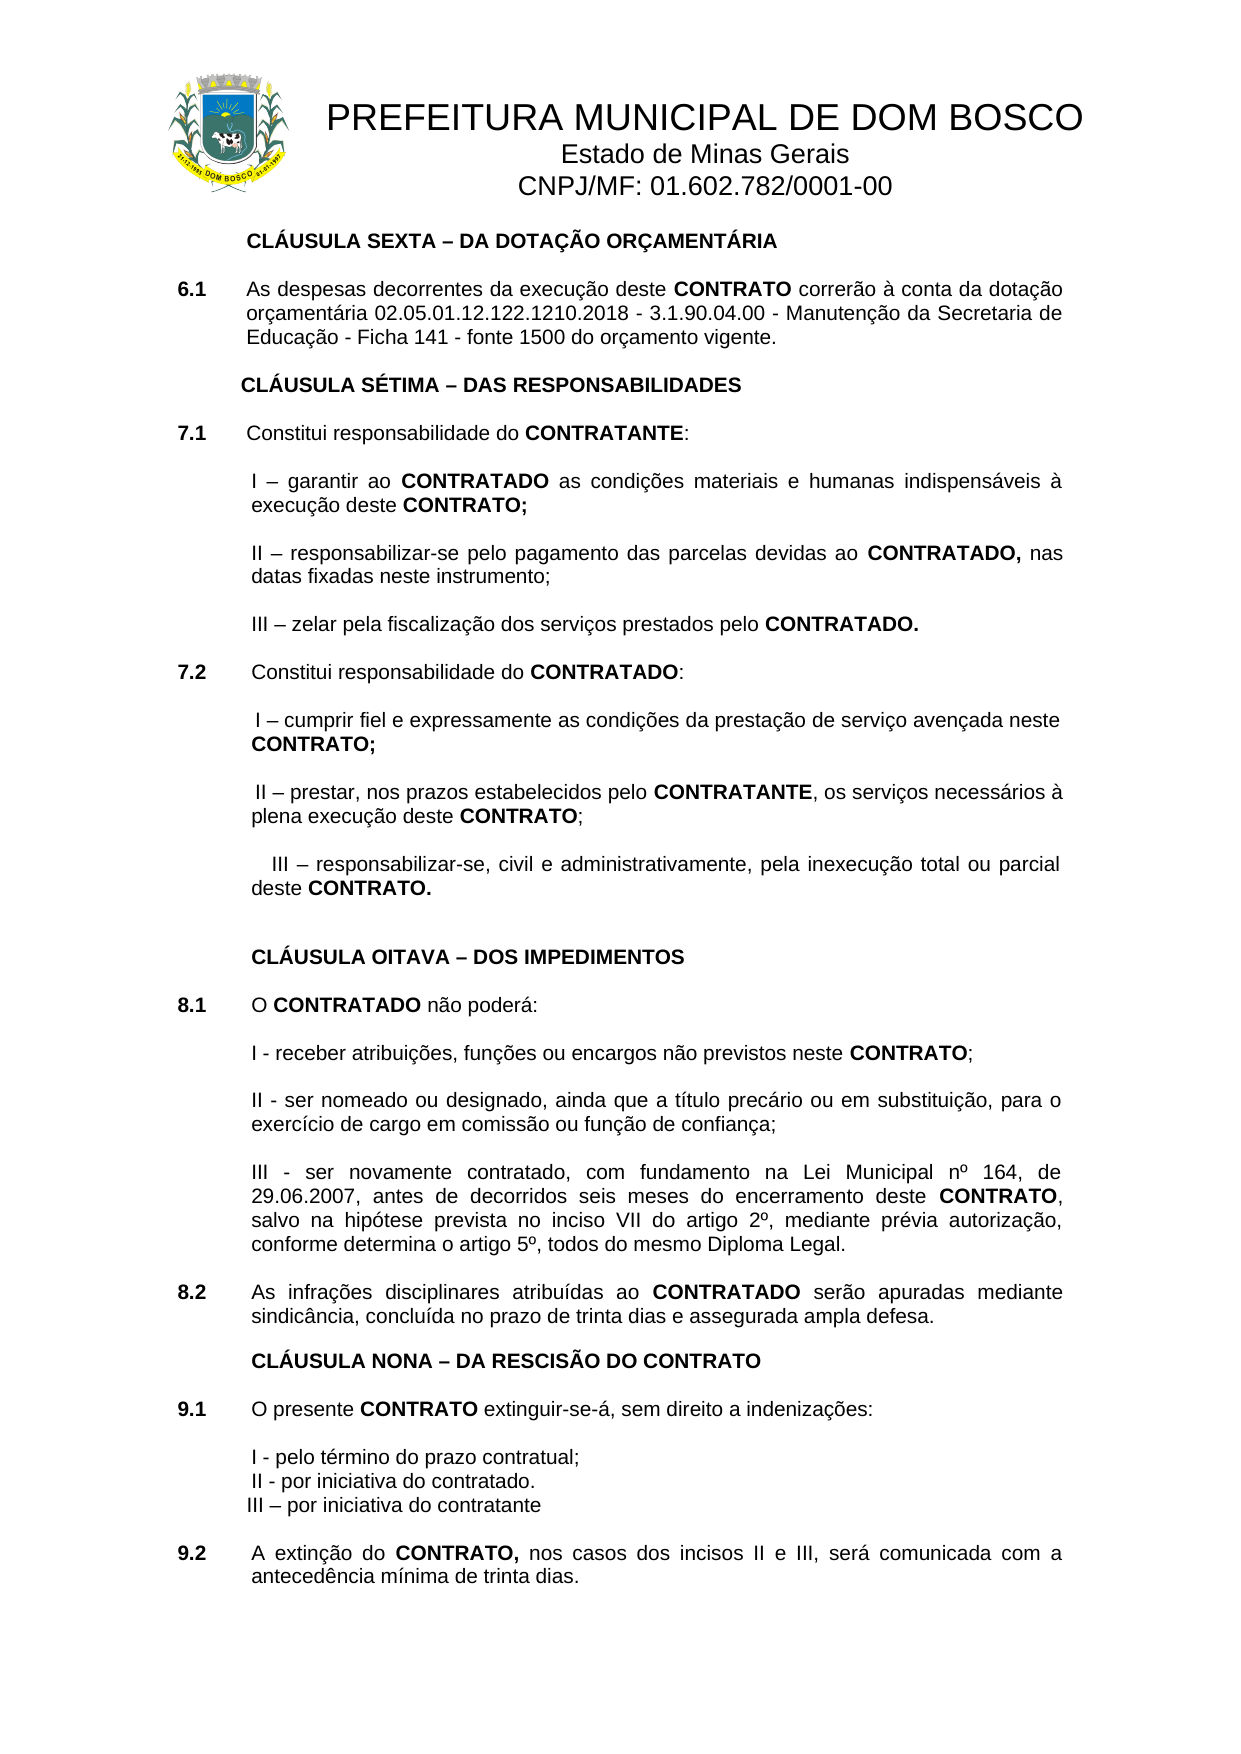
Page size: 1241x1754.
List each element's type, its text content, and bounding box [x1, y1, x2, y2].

subtitle CLÁUSULA OITAVA – DOS IMPEDIMENTOS [177, 944, 1063, 968]
text 6.1 As despesas decorrentes da execução deste CONTRATO correrão à conta da dotação orçamentária 02.05.01.12.122.1210.2018 - 3.1.90.04.00 - Manutenção da Secretaria de Educação - Ficha 141 - fonte 1500 do orçamento vigente. [177, 277, 1063, 349]
text 8.1 O CONTRATADO não poderá: [177, 992, 1063, 1016]
text 7.1 Constitui responsabilidade do CONTRATANTE: [177, 421, 1063, 444]
text II – responsabilizar-se pelo pagamento das parcelas devidas ao CONTRATADO, nas datas fixadas neste instrumento; [177, 540, 1063, 588]
text III - ser novamente contratado, com fundamento na Lei Municipal nº 164, de 29.06.2007, antes de decorridos seis meses do encerramento deste CONTRATO, salvo na hipótese prevista no inciso VII do artigo 2º, mediante prévia autorização, conforme determina o artigo 5º, todos do mesmo Diploma Legal. [177, 1160, 1063, 1256]
text CLÁUSULA SÉTIMA – DAS RESPONSABILIDADES [177, 373, 1063, 397]
text 7.2 Constitui responsabilidade do CONTRATADO: [177, 660, 1063, 684]
text II - ser nomeado ou designado, ainda que a título precário ou em substituição, para o exercício de cargo em comissão ou função de confiança; [177, 1088, 1063, 1136]
text I – garantir ao CONTRATADO as condições materiais e humanas indispensáveis à execução deste CONTRATO; [177, 468, 1063, 516]
text II - por iniciativa do contratado. [177, 1468, 1063, 1492]
text III – responsabilizar-se, civil e administrativamente, pela inexecução total ou parcial deste CONTRATO. [177, 852, 1063, 900]
text I - receber atribuições, funções ou encargos não previstos neste CONTRATO; [177, 1040, 1063, 1064]
text III – zelar pela fiscalização dos serviços prestados pelo CONTRATADO. [177, 612, 1063, 636]
text II – prestar, nos prazos estabelecidos pelo CONTRATANTE, os serviços necessários à plena execução deste CONTRATO; [177, 780, 1063, 828]
text III – por iniciativa do contratante [177, 1492, 1063, 1516]
text 9.1 O presente CONTRATO extinguir-se-á, sem direito a indenizações: [177, 1397, 1063, 1421]
subtitle CLÁUSULA NONA – DA RESCISÃO DO CONTRATO [177, 1349, 1063, 1373]
text 8.2 As infrações disciplinares atribuídas ao CONTRATADO serão apuradas mediante sindicância, concluída no prazo de trinta dias e assegurada ampla defesa. [177, 1280, 1063, 1328]
text I - pelo término do prazo contratual; [177, 1444, 1063, 1468]
text I – cumprir fiel e expressamente as condições da prestação de serviço avençada neste CONTRATO; [177, 708, 1063, 756]
text 9.2 A extinção do CONTRATO, nos casos dos incisos II e III, será comunicada com a antecedência mínima de trinta dias. [177, 1540, 1063, 1588]
subtitle CLÁUSULA SEXTA – DA DOTAÇÃO ORÇAMENTÁRIA [177, 229, 1063, 253]
